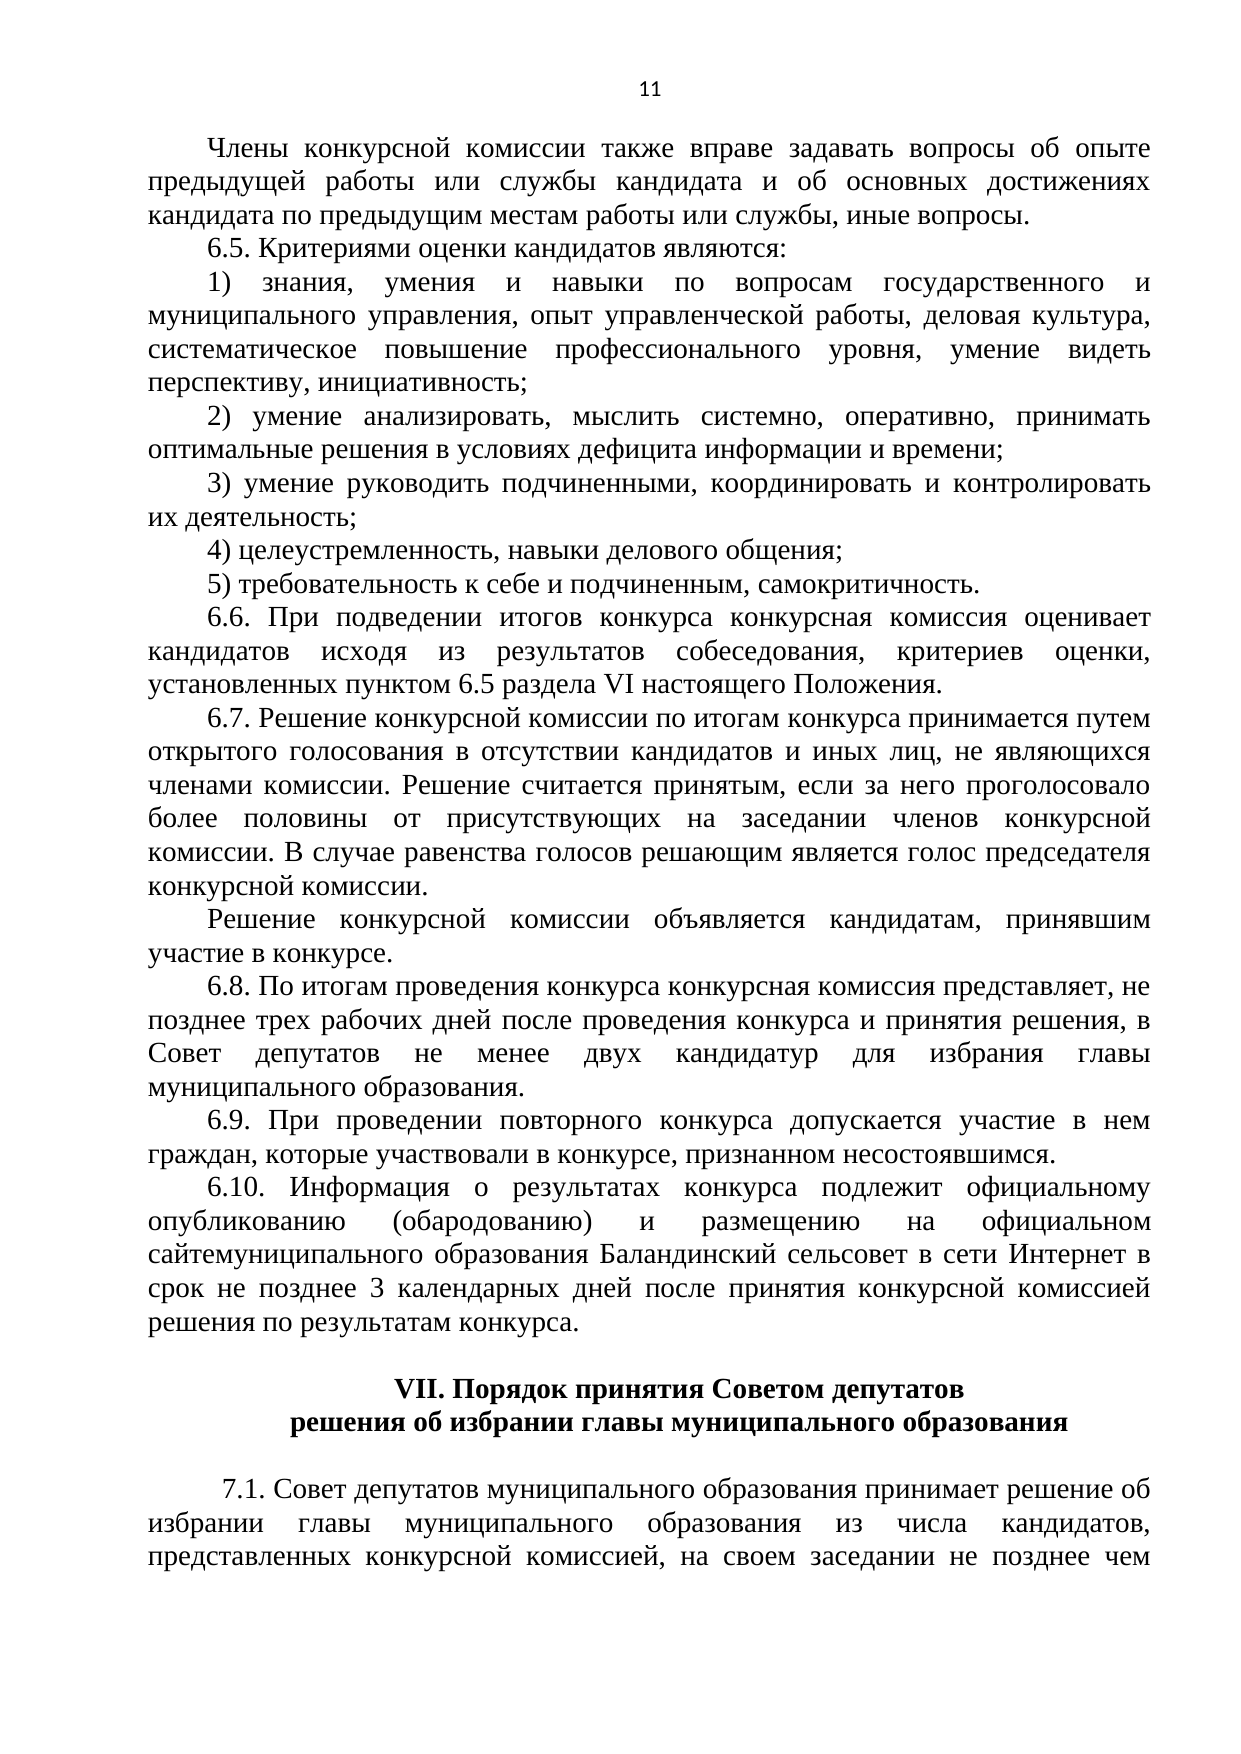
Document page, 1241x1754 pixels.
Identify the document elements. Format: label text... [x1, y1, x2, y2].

text 6.7. Решение конкурсной комиссии по итогам конкурса принимается путем открытого голосования в отсутствии кандидатов и иных лиц, не являющихся членами комиссии. Решение считается принятым, если за него проголосовало более половины от присутствующих на заседании членов конкурсной комиссии. В случае равенства голосов решающим является голос председателя конкурсной комиссии. [148, 700, 1152, 901]
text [148, 1471, 1152, 1572]
text Члены конкурсной комиссии также вправе задавать вопросы об опыте предыдущей работы или службы кандидата и об основных достижениях кандидата по предыдущим местам работы или службы, иные вопросы. [148, 130, 1152, 230]
text 6.5. Критериями оценки кандидатов являются: [148, 230, 1152, 264]
text 3) умение руководить подчиненными, координировать и контролировать их деятельность; [148, 465, 1152, 532]
text 1) знания, умения и навыки по вопросам государственного и муниципального управления, опыт управленческой работы, деловая культура, систематическое повышение профессионального уровня, умение видеть перспективу, инициативность; [148, 264, 1152, 398]
text 2) умение анализировать, мыслить системно, оперативно, принимать оптимальные решения в условиях дефицита информации и времени; [148, 398, 1152, 465]
text решения об избрании главы муниципального образования [148, 1404, 1152, 1438]
text 5) требовательность к себе и подчиненным, самокритичность. [148, 566, 1152, 599]
text Решение конкурсной комиссии объявляется кандидатам, принявшим участие в конкурсе. [148, 901, 1152, 968]
text VII. Порядок принятия Советом депутатов [148, 1371, 1152, 1404]
text 6.10. Информация о результатах конкурса подлежит официальному опубликованию (обародованию) и размещению на официальном сайтемуниципального образования Баландинский сельсовет в сети Интернет в срок не позднее 3 календарных дней после принятия конкурсной комиссией решения по результатам конкурса. [148, 1169, 1152, 1337]
text 6.8. По итогам проведения конкурса конкурсная комиссия представляет, не позднее трех рабочих дней после проведения конкурса и принятия решения, в Совет депутатов не менее двух кандидатур для избрания главы муниципального образования. [148, 968, 1152, 1102]
text 6.6. При подведении итогов конкурса конкурсная комиссия оценивает кандидатов исходя из результатов собеседования, критериев оценки, установленных пунктом 6.5 раздела VI настоящего Положения. [148, 599, 1152, 700]
text 4) целеустремленность, навыки делового общения; [148, 532, 1152, 566]
text 6.9. При проведении повторного конкурса допускается участие в нем граждан, которые участвовали в конкурсе, признанном несостоявшимся. [148, 1102, 1152, 1169]
